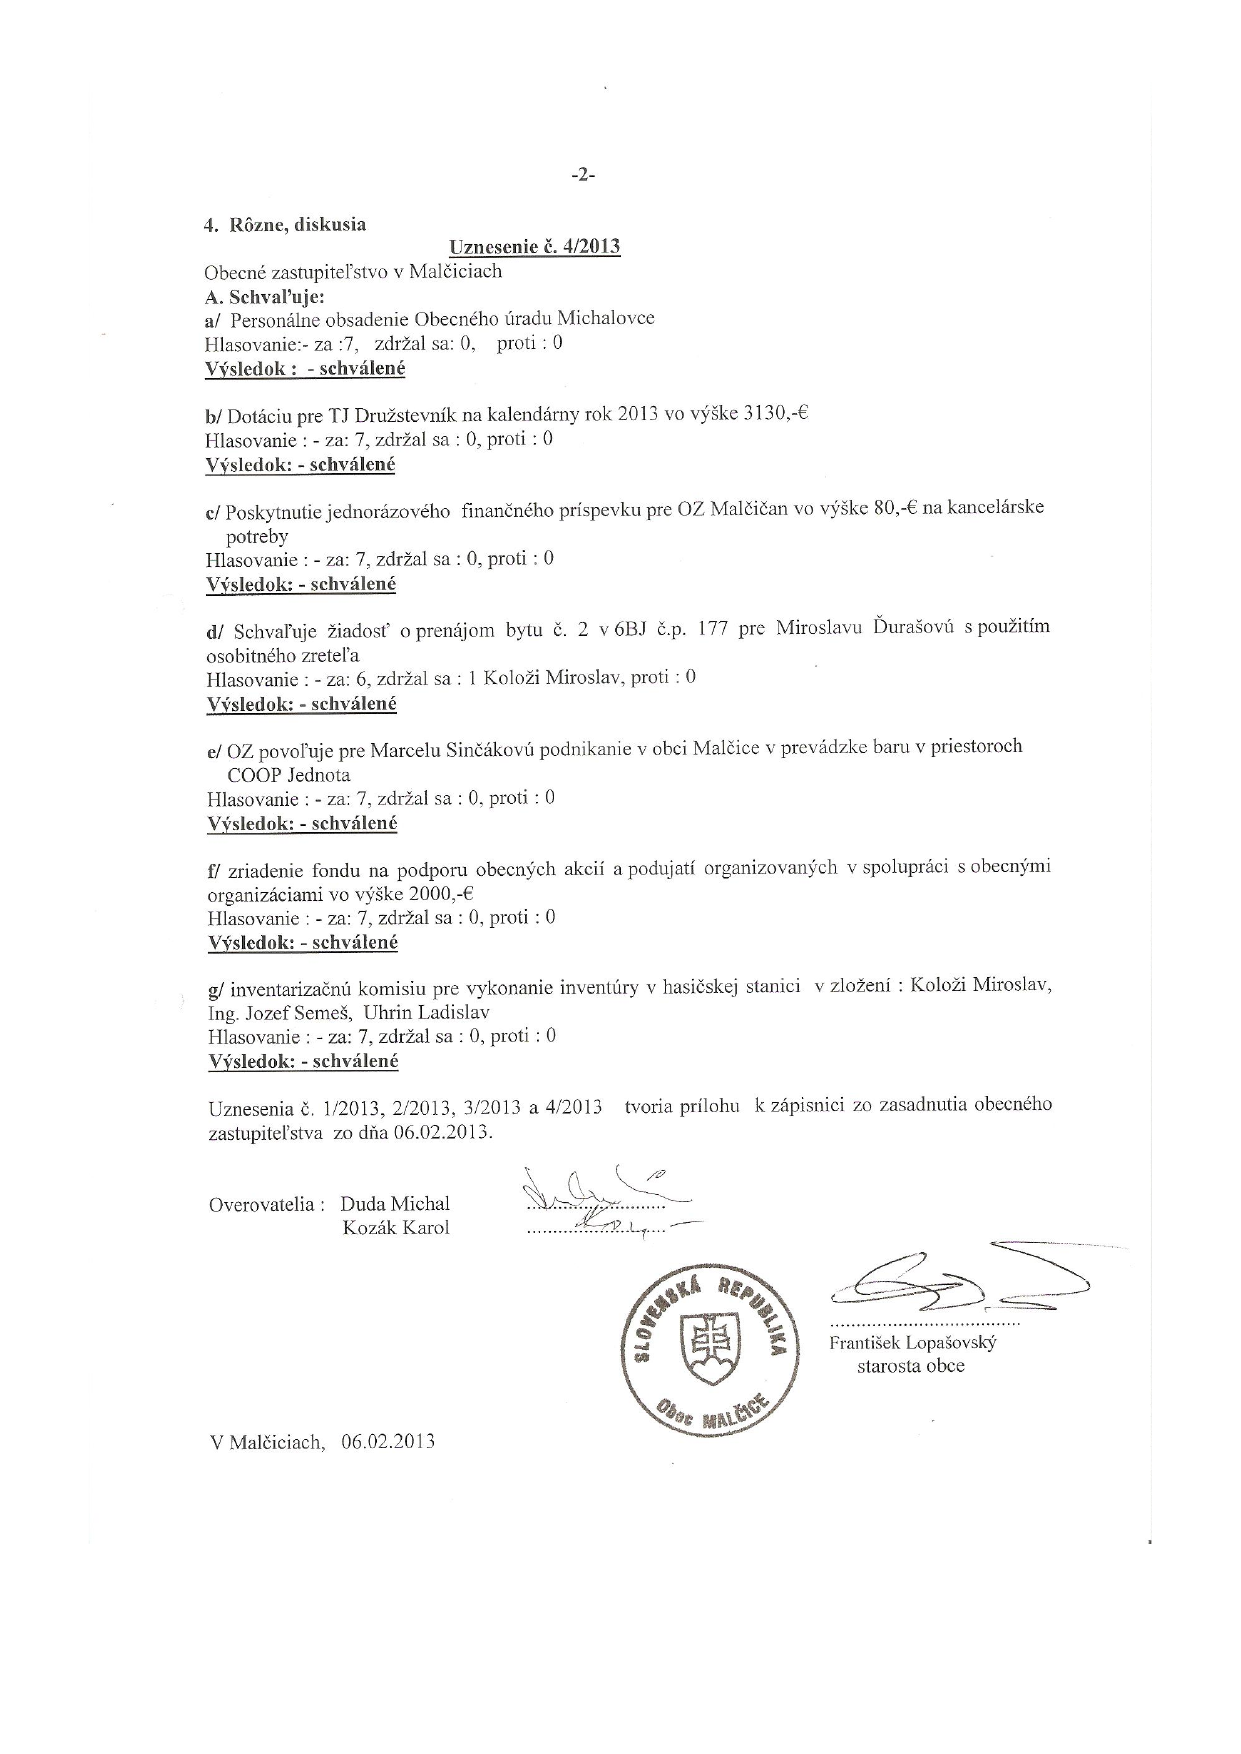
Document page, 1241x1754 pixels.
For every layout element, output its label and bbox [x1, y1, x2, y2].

picture [88, 82, 1152, 1544]
